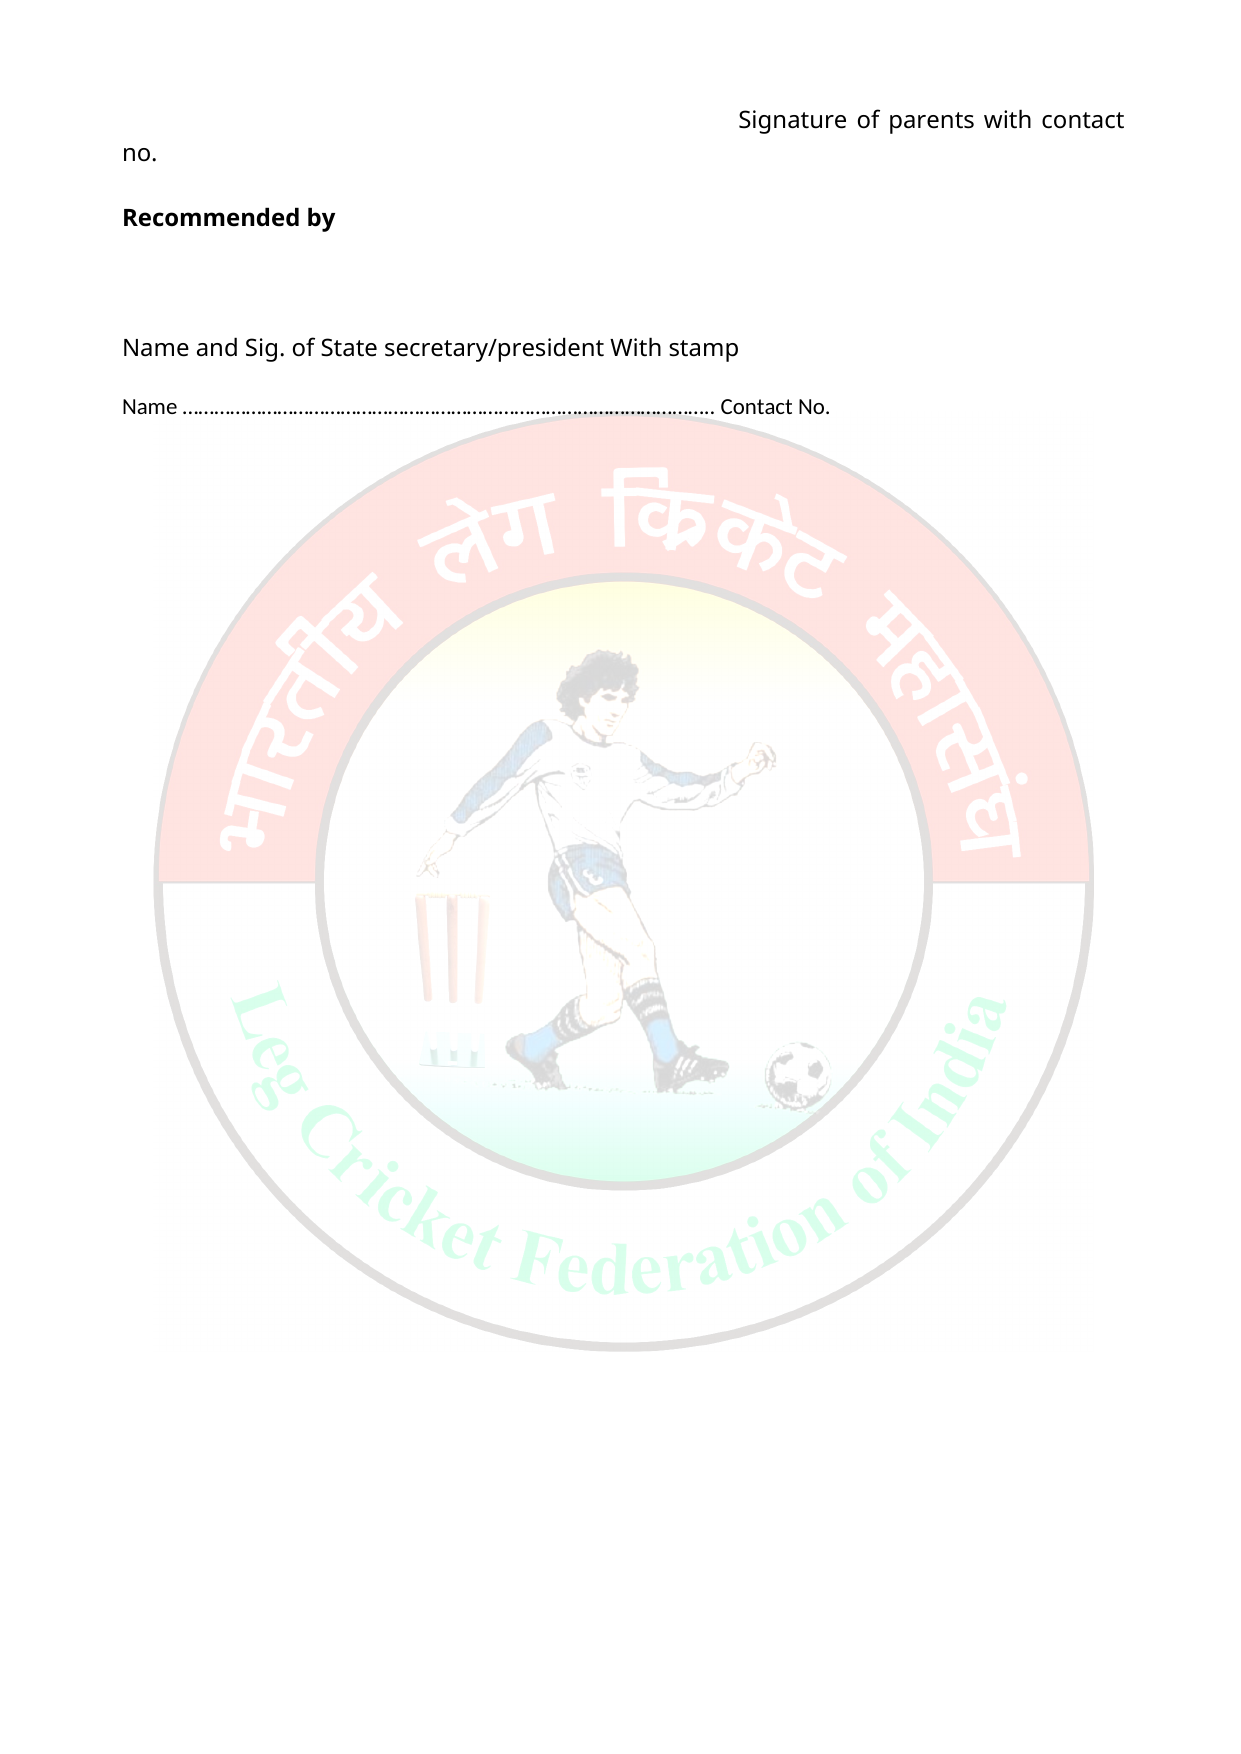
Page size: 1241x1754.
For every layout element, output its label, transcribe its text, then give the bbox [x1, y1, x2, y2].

text Recommended by [122, 201, 1125, 233]
text Name and Sig. of State secretary/president With stamp [122, 331, 1125, 364]
text Name ……………………………………………………………………………………….. Contact No. [122, 392, 1125, 420]
text Signature of parents with contact no. [122, 103, 1125, 168]
